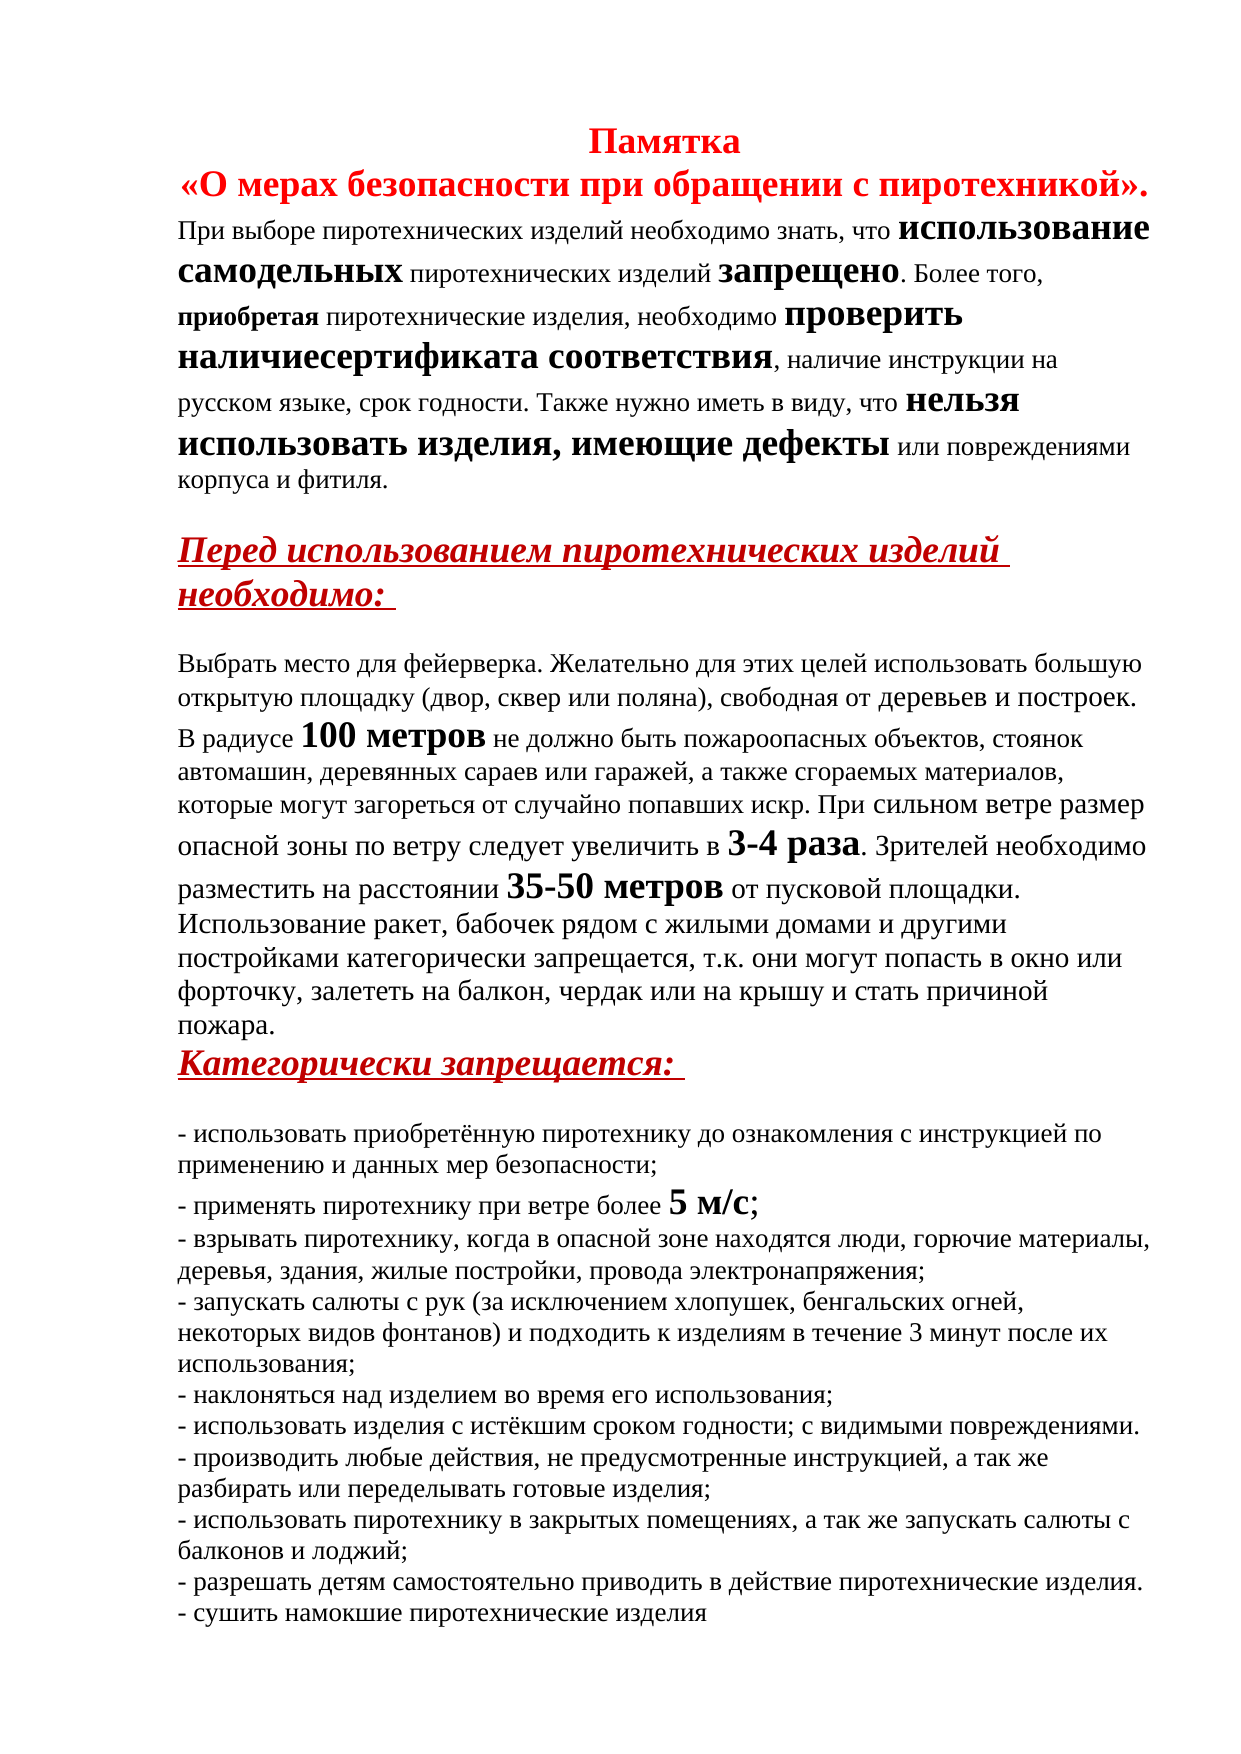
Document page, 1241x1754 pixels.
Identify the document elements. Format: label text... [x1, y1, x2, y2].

text - сушить намокшие пиротехнические изделия [177, 1596, 1152, 1627]
text Перед использованием пиротехнических изделий необходимо: [177, 528, 1152, 614]
text Категорически запрещается: [177, 1041, 1152, 1084]
text - производить любые действия, не предусмотренные инструкцией, а так же разбирать или переделывать готовые изделия; [177, 1441, 1152, 1503]
text При выборе пиротехнических изделий необходимо знать, что использование самодельных пиротехнических изделий запрещено. Более того, приобретая пиротехнические изделия, необходимо проверить наличиесертификата соответствия, наличие инструкции на русском языке, срок годности. Также нужно иметь в виду, что нельзя использовать изделия, имеющие дефекты или повреждениями корпуса и фитиля. [177, 204, 1152, 494]
text - запускать салюты с рук (за исключением хлопушек, бенгальских огней, некоторых видов фонтанов) и подходить к изделиям в течение 3 минут после их использования; [177, 1285, 1152, 1378]
text - использовать пиротехнику в закрытых помещениях, а так же запускать салюты с балконов и лоджий; [177, 1503, 1152, 1565]
text - использовать приобретённую пиротехнику до ознакомления с инструкцией по применению и данных мер безопасности; [177, 1117, 1152, 1179]
text - применять пиротехнику при ветре более 5 м/с; [177, 1179, 1152, 1223]
text - наклоняться над изделием во время его использования; [177, 1378, 1152, 1409]
text - использовать изделия с истёкшим сроком годности; с видимыми повреждениями. [177, 1409, 1152, 1441]
text - взрывать пиротехнику, когда в опасной зоне находятся люди, горючие материалы, деревья, здания, жилые постройки, провода электронапряжения; [177, 1223, 1152, 1285]
text Выбрать место для фейерверка. Желательно для этих целей использовать большую открытую площадку (двор, сквер или поляна), свободная от деревьев и построек. В радиусе 100 метров не должно быть пожароопасных объектов, стоянок автомашин, деревянных сараев или гаражей, а также сгораемых материалов, которые могут загореться от случайно попавших искр. При сильном ветре размер опасной зоны по ветру следует увеличить в 3-4 раза. Зрителей необходимо разместить на расстоянии 35-50 метров от пусковой площадки. Использование ракет, бабочек рядом с жилыми домами и другими постройками категорически запрещается, т.к. они могут попасть в окно или форточку, залететь на балкон, чердак или на крышу и стать причиной пожара. [177, 648, 1152, 1041]
text Памятка [177, 118, 1152, 161]
text «О мерах безопасности при обращении с пиротехникой». [177, 161, 1152, 204]
text - разрешать детям самостоятельно приводить в действие пиротехнические изделия. [177, 1565, 1152, 1596]
